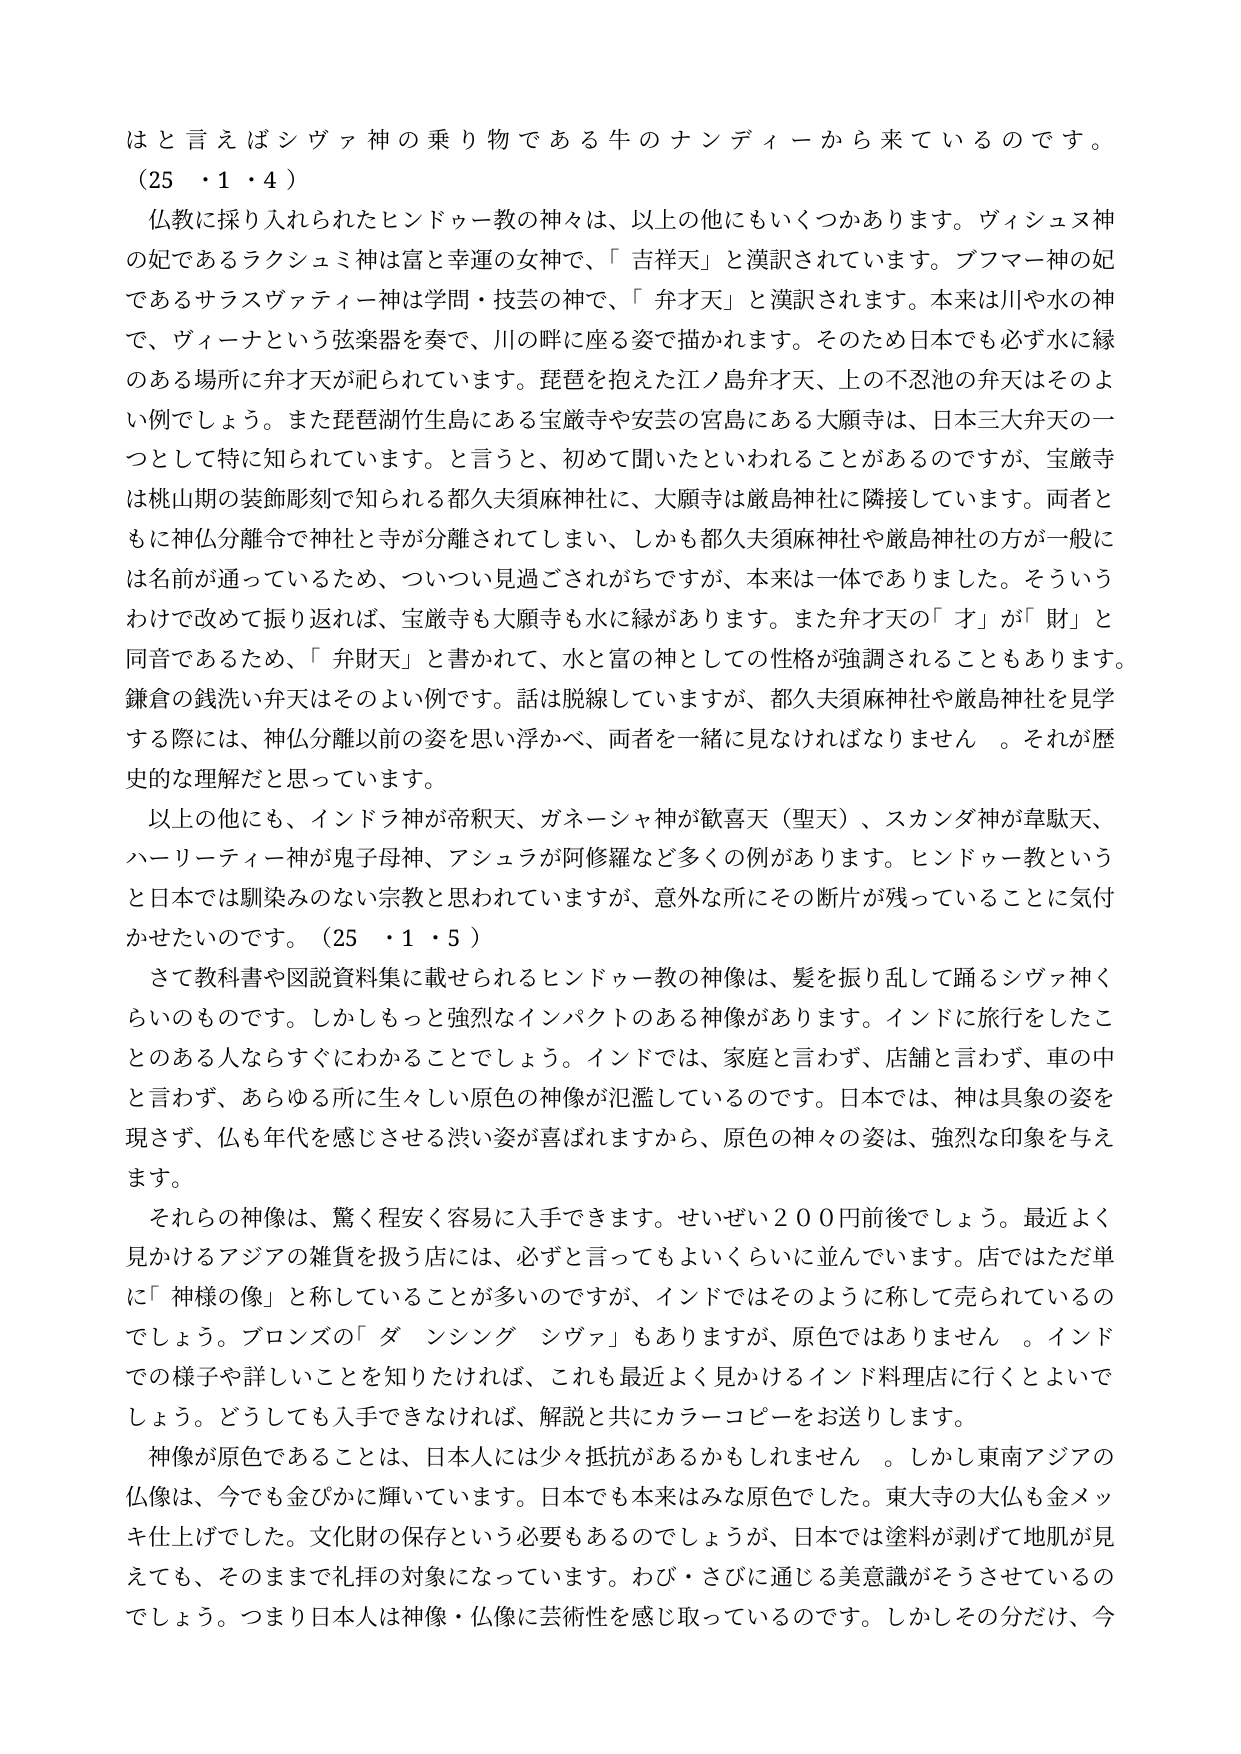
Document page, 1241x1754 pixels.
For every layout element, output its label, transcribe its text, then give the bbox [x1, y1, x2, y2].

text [125, 119, 1115, 199]
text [125, 1436, 1115, 1635]
text さて教科書や図説資料集に載せられるヒンドゥー教の神像は、髪を振り乱して踊るシヴァ神くらいのものです。しかしもっと強烈なインパクトのある神像があります。インドに旅行をしたことのある人ならすぐにわかることでしょう。インドでは、家庭と言わず、店舗と言わず、車の中と言わず、あらゆる所に生々しい原色の神像が氾濫しているのです。日本では、神は具象の姿を現さず、仏も年代を感じさせる渋い姿が喜ばれますから、原色の神々の姿は、強烈な印象を与えます。 [125, 957, 1115, 1196]
text それらの神像は、驚く程安く容易に入手できます。せいぜい２００円前後でしょう。最近よく見かけるアジアの雑貨を扱う店には、必ずと言ってもよいくらいに並んでいます。店ではただ単に｢神様の像｣と称していることが多いのですが、インドではそのように称して売られているのでしょう。ブロンズの｢ダンシング シヴァ｣もありますが、原色ではありません。インドでの様子や詳しいことを知りたければ、これも最近よく見かけるインド料理店に行くとよいでしょう。どうしても入手できなければ、解説と共にカラーコピーをお送りします。 [125, 1196, 1115, 1436]
text 以上の他にも、インドラ神が帝釈天、ガネーシャ神が歓喜天（聖天）、スカンダ神が韋駄天、ハーリーティー神が鬼子母神、アシュラが阿修羅など多くの例があります。ヒンドゥー教というと日本では馴染みのない宗教と思われていますが、意外な所にその断片が残っていることに気付かせたいのです。（25・1・5） [125, 797, 1115, 957]
text 仏教に採り入れられたヒンドゥー教の神々は、以上の他にもいくつかあります。ヴィシュヌ神の妃であるラクシュミ神は富と幸運の女神で、｢吉祥天｣と漢訳されています。ブフマー神の妃であるサラスヴァティー神は学問・技芸の神で、｢弁才天｣と漢訳されます。本来は川や水の神で、ヴィーナという弦楽器を奏で、川の畔に座る姿で描かれます。そのため日本でも必ず水に縁のある場所に弁才天が祀られています。琵琶を抱えた江ノ島弁才天、上の不忍池の弁天はそのよい例でしょう。また琵琶湖竹生島にある宝厳寺や安芸の宮島にある大願寺は、日本三大弁天の一つとして特に知られています。と言うと、初めて聞いたといわれることがあるのですが、宝厳寺は桃山期の装飾彫刻で知られる都久夫須麻神社に、大願寺は厳島神社に隣接しています。両者ともに神仏分離令で神社と寺が分離されてしまい、しかも都久夫須麻神社や厳島神社の方が一般には名前が通っているため、ついつい見過ごされがちですが、本来は一体でありました。そういうわけで改めて振り返れば、宝厳寺も大願寺も水に縁があります。また弁才天の｢才｣が｢財｣と同音であるため、｢弁財天｣と書かれて、水と富の神としての性格が強調されることもあります。鎌倉の銭洗い弁天はそのよい例です。話は脱線していますが、都久夫須麻神社や厳島神社を見学する際には、神仏分離以前の姿を思い浮かべ、両者を一緒に見なければなりません。それが歴史的な理解だと思っています。 [125, 199, 1115, 797]
